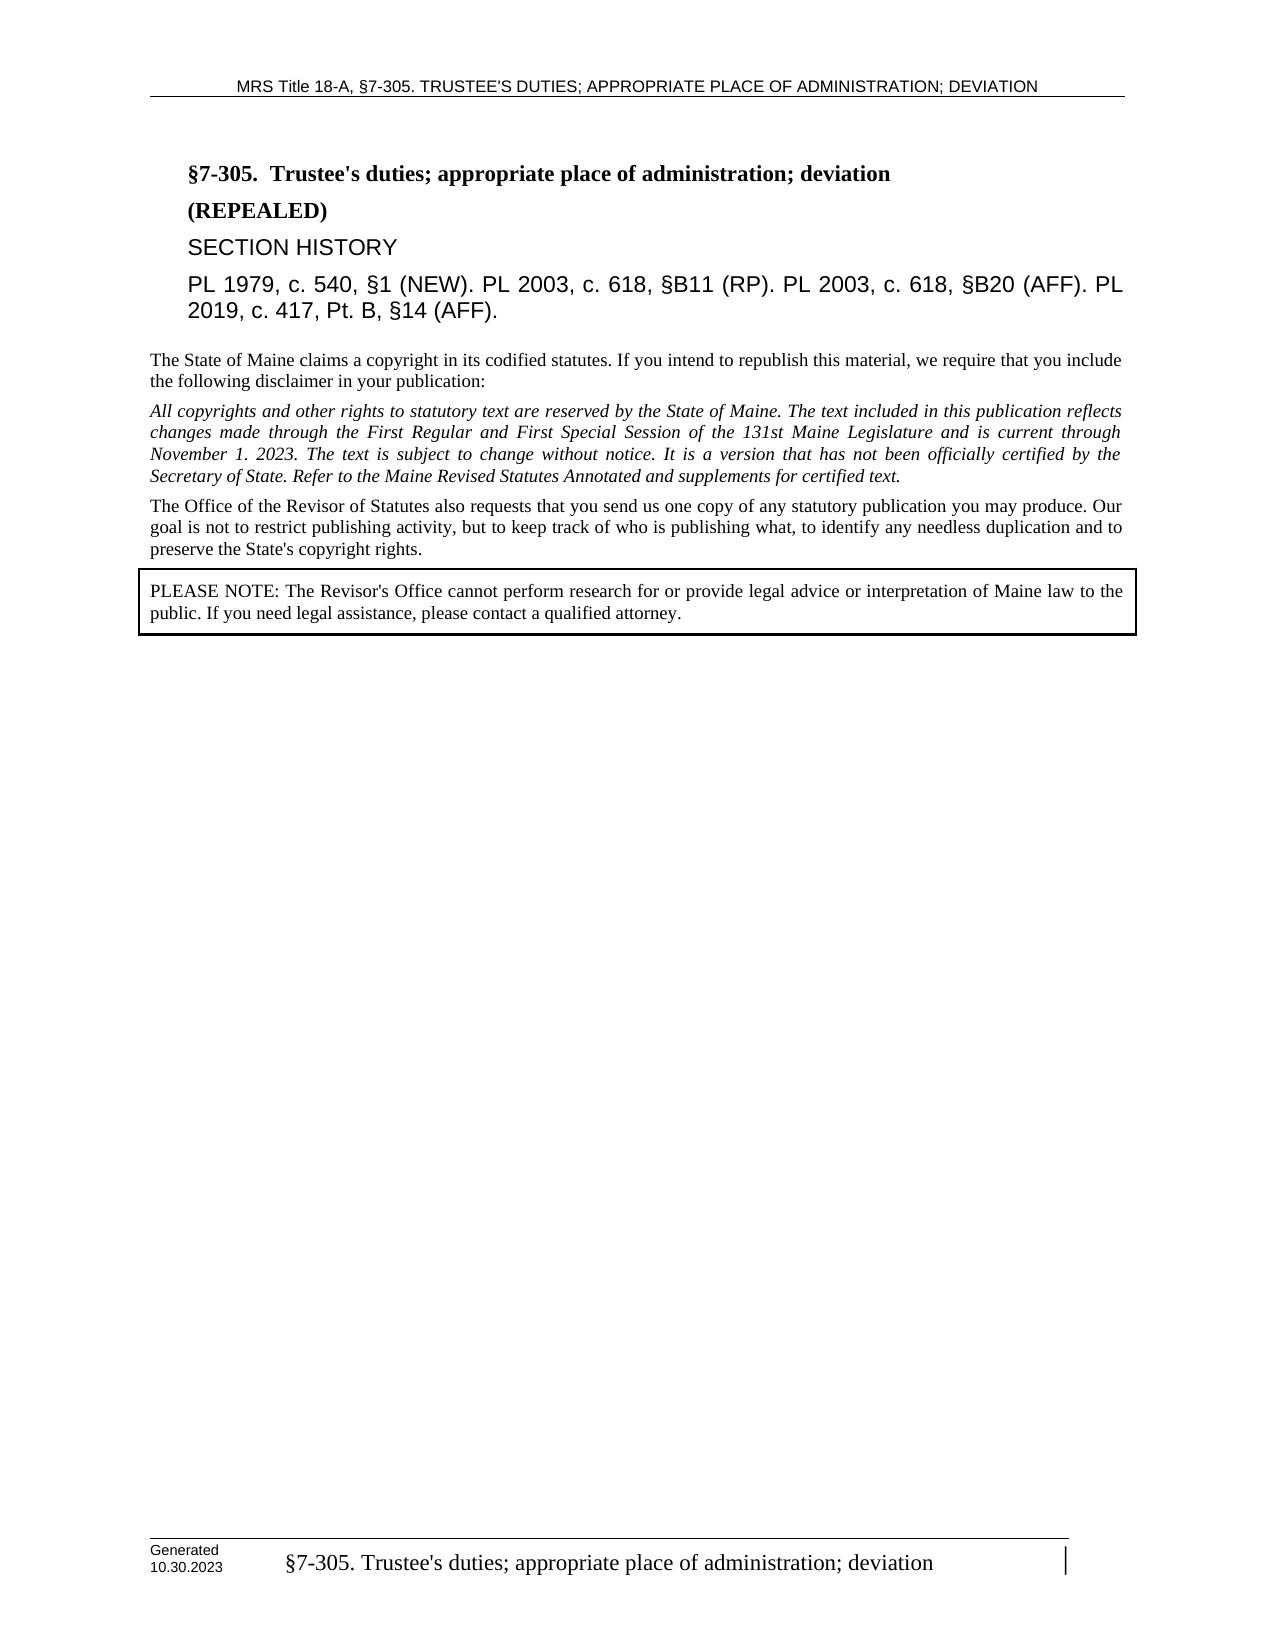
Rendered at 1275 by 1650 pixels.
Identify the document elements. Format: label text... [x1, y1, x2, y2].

text SECTION HISTORY [187, 234, 1125, 260]
text §7-305. Trustee's duties; appropriate place of administration; deviation [187, 160, 1125, 187]
text PL 1979, c. 540, §1 (NEW). PL 2003, c. 618, §B11 (RP). PL 2003, c. 618, §B20 (AFF). PL 2019, c. 417, Pt. B, §14 (AFF). [187, 271, 1125, 323]
text All copyrights and other rights to statutory text are reserved by the State of Maine. The text included in this publication reflects changes made through the First Regular and First Special Session of the 131st Maine Legislature and is current through November 1. 2023 . The text is subject to change without notice. It is a version that has not been officially certified by the Secretary of State. Refer to the Maine Revised Statutes Annotated and supplements for certified text. [150, 400, 1125, 486]
text The Office of the Revisor of Statutes also requests that you send us one copy of any statutory publication you may produce. Our goal is not to restrict publishing activity, but to keep track of who is publishing what, to identify any needless duplication and to preserve the State's copyright rights. [150, 494, 1125, 559]
text PLEASE NOTE: The Revisor's Office cannot perform research for or provide legal advice or interpretation of Maine law to the public. If you need legal assistance, please contact a qualified attorney. [140, 570, 1135, 633]
text The State of Maine claims a copyright in its codified statutes. If you intend to republish this material, we require that you include the following disclaimer in your publication: [150, 348, 1125, 392]
text (REPEALED) [187, 197, 1125, 223]
